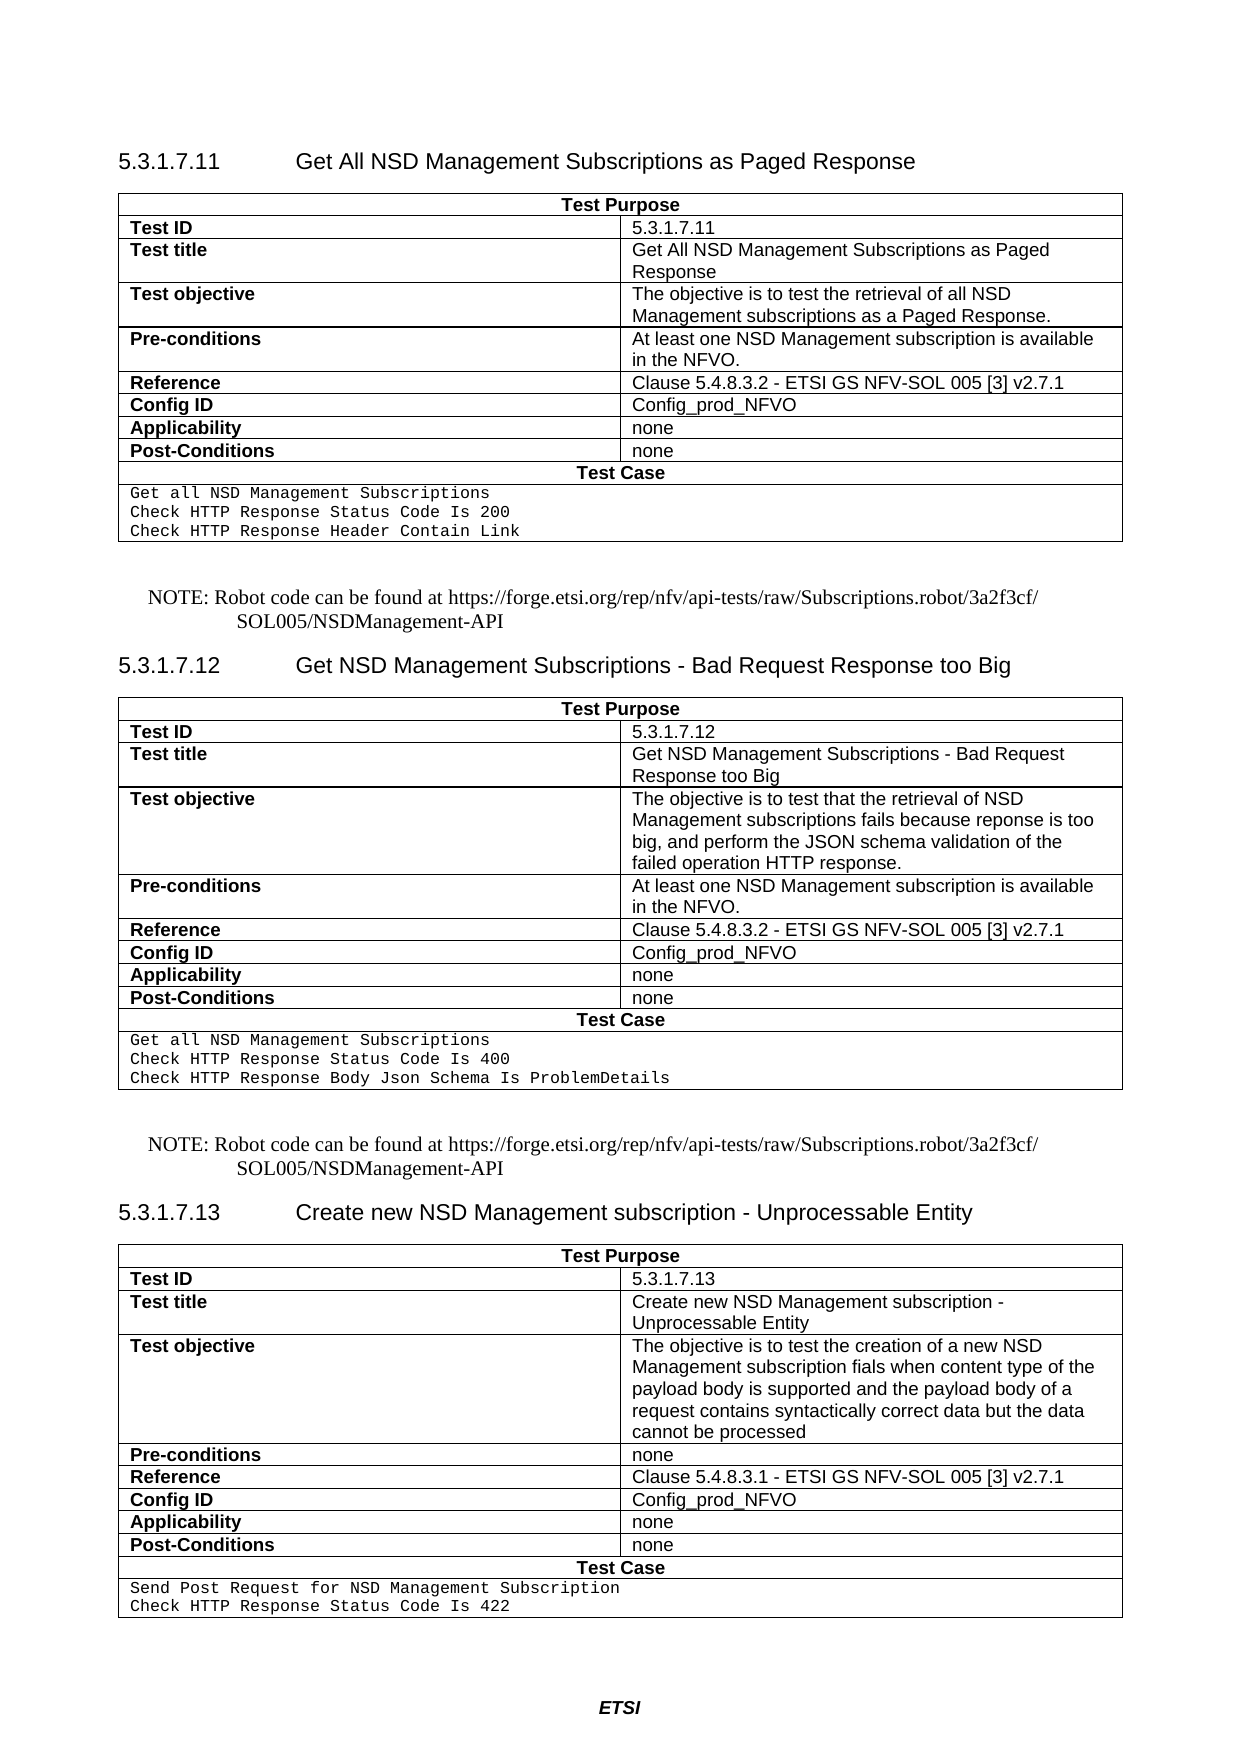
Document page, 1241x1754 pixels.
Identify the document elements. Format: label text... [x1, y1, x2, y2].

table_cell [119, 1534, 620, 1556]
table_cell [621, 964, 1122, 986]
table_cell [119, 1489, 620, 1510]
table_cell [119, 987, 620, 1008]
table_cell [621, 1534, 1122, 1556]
subtitle 5.3.1.7.11 Get All NSD Management Subscriptions as Paged Response [118, 148, 1122, 174]
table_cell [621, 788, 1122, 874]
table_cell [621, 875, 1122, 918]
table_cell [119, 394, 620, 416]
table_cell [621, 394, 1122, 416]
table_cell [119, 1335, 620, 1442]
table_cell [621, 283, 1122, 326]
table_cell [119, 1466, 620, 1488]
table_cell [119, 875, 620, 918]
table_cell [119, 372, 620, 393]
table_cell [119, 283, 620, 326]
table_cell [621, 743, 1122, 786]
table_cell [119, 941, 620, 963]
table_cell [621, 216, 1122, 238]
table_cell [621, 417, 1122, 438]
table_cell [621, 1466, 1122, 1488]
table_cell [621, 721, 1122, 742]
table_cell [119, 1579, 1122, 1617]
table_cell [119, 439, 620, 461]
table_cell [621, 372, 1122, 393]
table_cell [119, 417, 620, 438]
subtitle 5.3.1.7.12 Get NSD Management Subscriptions - Bad Request Response too Big [118, 652, 1122, 678]
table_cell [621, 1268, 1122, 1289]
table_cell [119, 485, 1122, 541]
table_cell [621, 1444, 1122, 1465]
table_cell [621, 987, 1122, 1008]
text NOTE: Robot code can be found at https://forge.etsi.org/rep/nfv/api-tests/raw/Subscriptions.robot/3a2f3cf/SOL005/NSDManagement-API [148, 585, 1122, 633]
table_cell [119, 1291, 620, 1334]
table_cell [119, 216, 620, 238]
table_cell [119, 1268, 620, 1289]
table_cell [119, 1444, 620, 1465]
text NOTE: Robot code can be found at https://forge.etsi.org/rep/nfv/api-tests/raw/Subscriptions.robot/3a2f3cf/SOL005/NSDManagement-API [148, 1132, 1122, 1180]
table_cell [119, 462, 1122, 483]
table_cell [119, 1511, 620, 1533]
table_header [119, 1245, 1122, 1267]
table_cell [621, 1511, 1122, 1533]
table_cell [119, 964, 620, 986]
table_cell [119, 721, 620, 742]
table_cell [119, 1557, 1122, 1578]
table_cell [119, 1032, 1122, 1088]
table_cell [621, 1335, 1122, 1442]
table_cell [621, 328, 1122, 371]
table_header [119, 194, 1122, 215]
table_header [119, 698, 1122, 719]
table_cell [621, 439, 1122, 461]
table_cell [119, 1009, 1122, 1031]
subtitle 5.3.1.7.13 Create new NSD Management subscription - Unprocessable Entity [118, 1199, 1122, 1226]
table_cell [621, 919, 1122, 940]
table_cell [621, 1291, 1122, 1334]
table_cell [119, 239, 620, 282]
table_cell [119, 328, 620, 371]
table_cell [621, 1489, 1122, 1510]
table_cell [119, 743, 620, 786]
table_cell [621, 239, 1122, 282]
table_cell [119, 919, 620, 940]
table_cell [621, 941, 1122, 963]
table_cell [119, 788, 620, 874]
